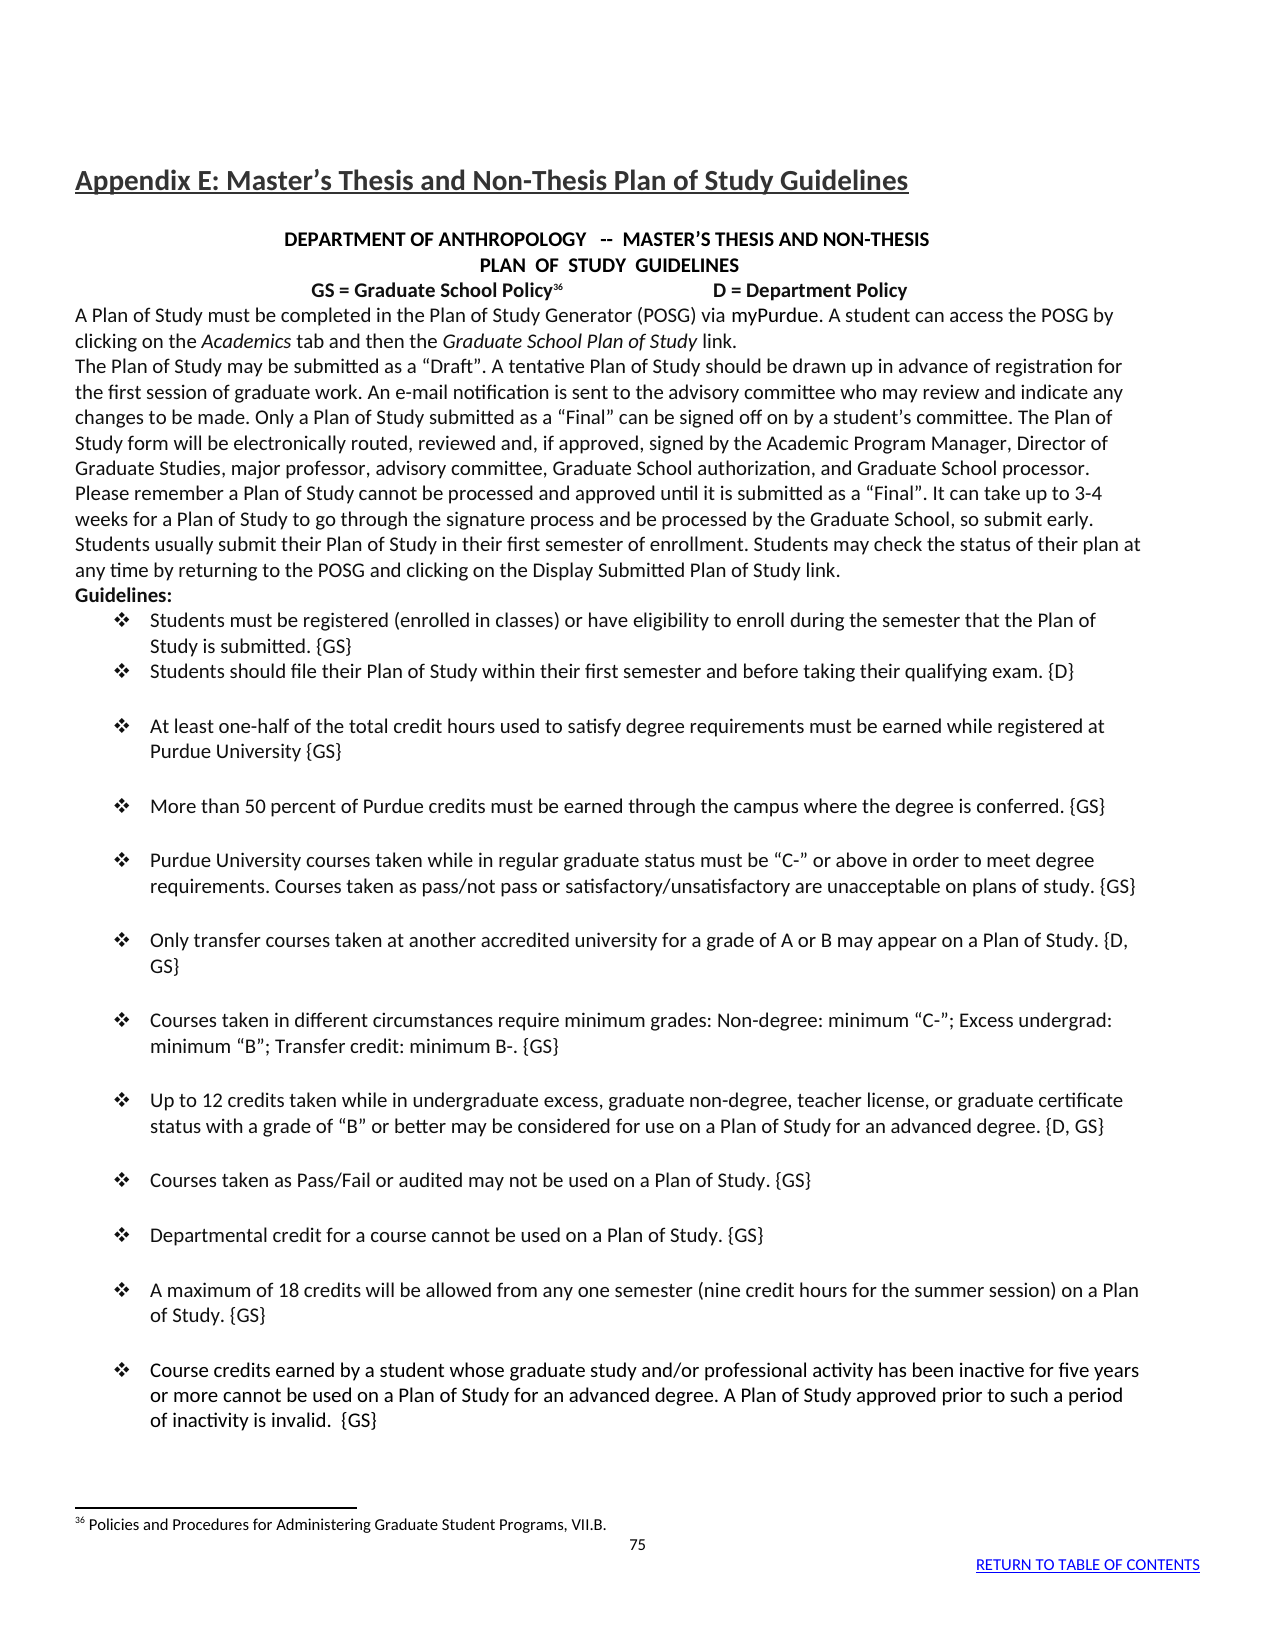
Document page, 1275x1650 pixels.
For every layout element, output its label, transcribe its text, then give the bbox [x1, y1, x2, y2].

list Students should file their Plan of Study within their first semester and before taking their qualifying exam. {D} [112, 658, 1144, 684]
subtitle Appendix E: Master’s Thesis and Non-Thesis Plan of Study Guidelines [75, 162, 1144, 197]
text DEPARTMENT OF ANTHROPOLOGY -- MASTER’S THESIS AND NON-THESIS PLAN OF STUDY GUIDELINES [75, 226, 1144, 277]
list Purdue University courses taken while in regular graduate status must be “C-” or above in order to meet degree requirements. Courses taken as pass/not pass or satisfactory/unsatisfactory are unacceptable on plans of study. {GS} [112, 848, 1144, 898]
list Departmental credit for a course cannot be used on a Plan of Study. {GS} [112, 1222, 1144, 1248]
list A maximum of 18 credits will be allowed from any one semester (nine credit hours for the summer session) on a Plan of Study. {GS} [112, 1277, 1144, 1328]
text A Plan of Study must be completed in the Plan of Study Generator (POSG) via myPurdue. A student can access the POSG by clicking on the Academics tab and then the Graduate School Plan of Study link. [75, 303, 1144, 353]
list At least one-half of the total credit hours used to satisfy degree requirements must be earned while registered at Purdue University {GS} [112, 713, 1144, 764]
text Guidelines: [75, 582, 1144, 608]
list Up to 12 credits taken while in undergraduate excess, graduate non-degree, teacher license, or graduate certificate status with a grade of “B” or better may be considered for use on a Plan of Study for an advanced degree. {D, GS} [112, 1088, 1144, 1138]
list Courses taken as Pass/Fail or audited may not be used on a Plan of Study. {GS} [112, 1168, 1144, 1193]
list Course credits earned by a student whose graduate study and/or professional activity has been inactive for five years or more cannot be used on a Plan of Study for an advanced degree. A Plan of Study approved prior to such a period of inactivity is invalid. {GS} [112, 1357, 1144, 1433]
list Students must be registered (enrolled in classes) or have eligibility to enroll during the semester that the Plan of Study is submitted. {GS} [112, 608, 1144, 658]
text GS = Graduate School Policy D = Department Policy [75, 277, 1144, 303]
text The Plan of Study may be submitted as a “Draft”. A tentative Plan of Study should be drawn up in advance of registration for the first session of graduate work. An e-mail notification is sent to the advisory committee who may review and indicate any changes to be made. Only a Plan of Study submitted as a “Final” can be signed off on by a student’s committee. The Plan of Study form will be electronically routed, reviewed and, if approved, signed by the Academic Program Manager, Director of Graduate Studies, major professor, advisory committee, Graduate School authorization, and Graduate School processor. Please remember a Plan of Study cannot be processed and approved until it is submitted as a “Final”. It can take up to 3-4 weeks for a Plan of Study to go through the signature process and be processed by the Graduate School, so submit early. Students usually submit their Plan of Study in their first semester of enrollment. Students may check the status of their plan at any time by returning to the POSG and clicking on the Display Submitted Plan of Study link. [75, 353, 1144, 582]
list More than 50 percent of Purdue credits must be earned through the campus where the degree is conferred. {GS} [112, 793, 1144, 818]
list Courses taken in different circumstances require minimum grades: Non-degree: minimum “C-”; Excess undergrad: minimum “B”; Transfer credit: minimum B-. {GS} [112, 1008, 1144, 1058]
list Only transfer courses taken at another accredited university for a grade of A or B may appear on a Plan of Study. {D, GS} [112, 928, 1144, 978]
